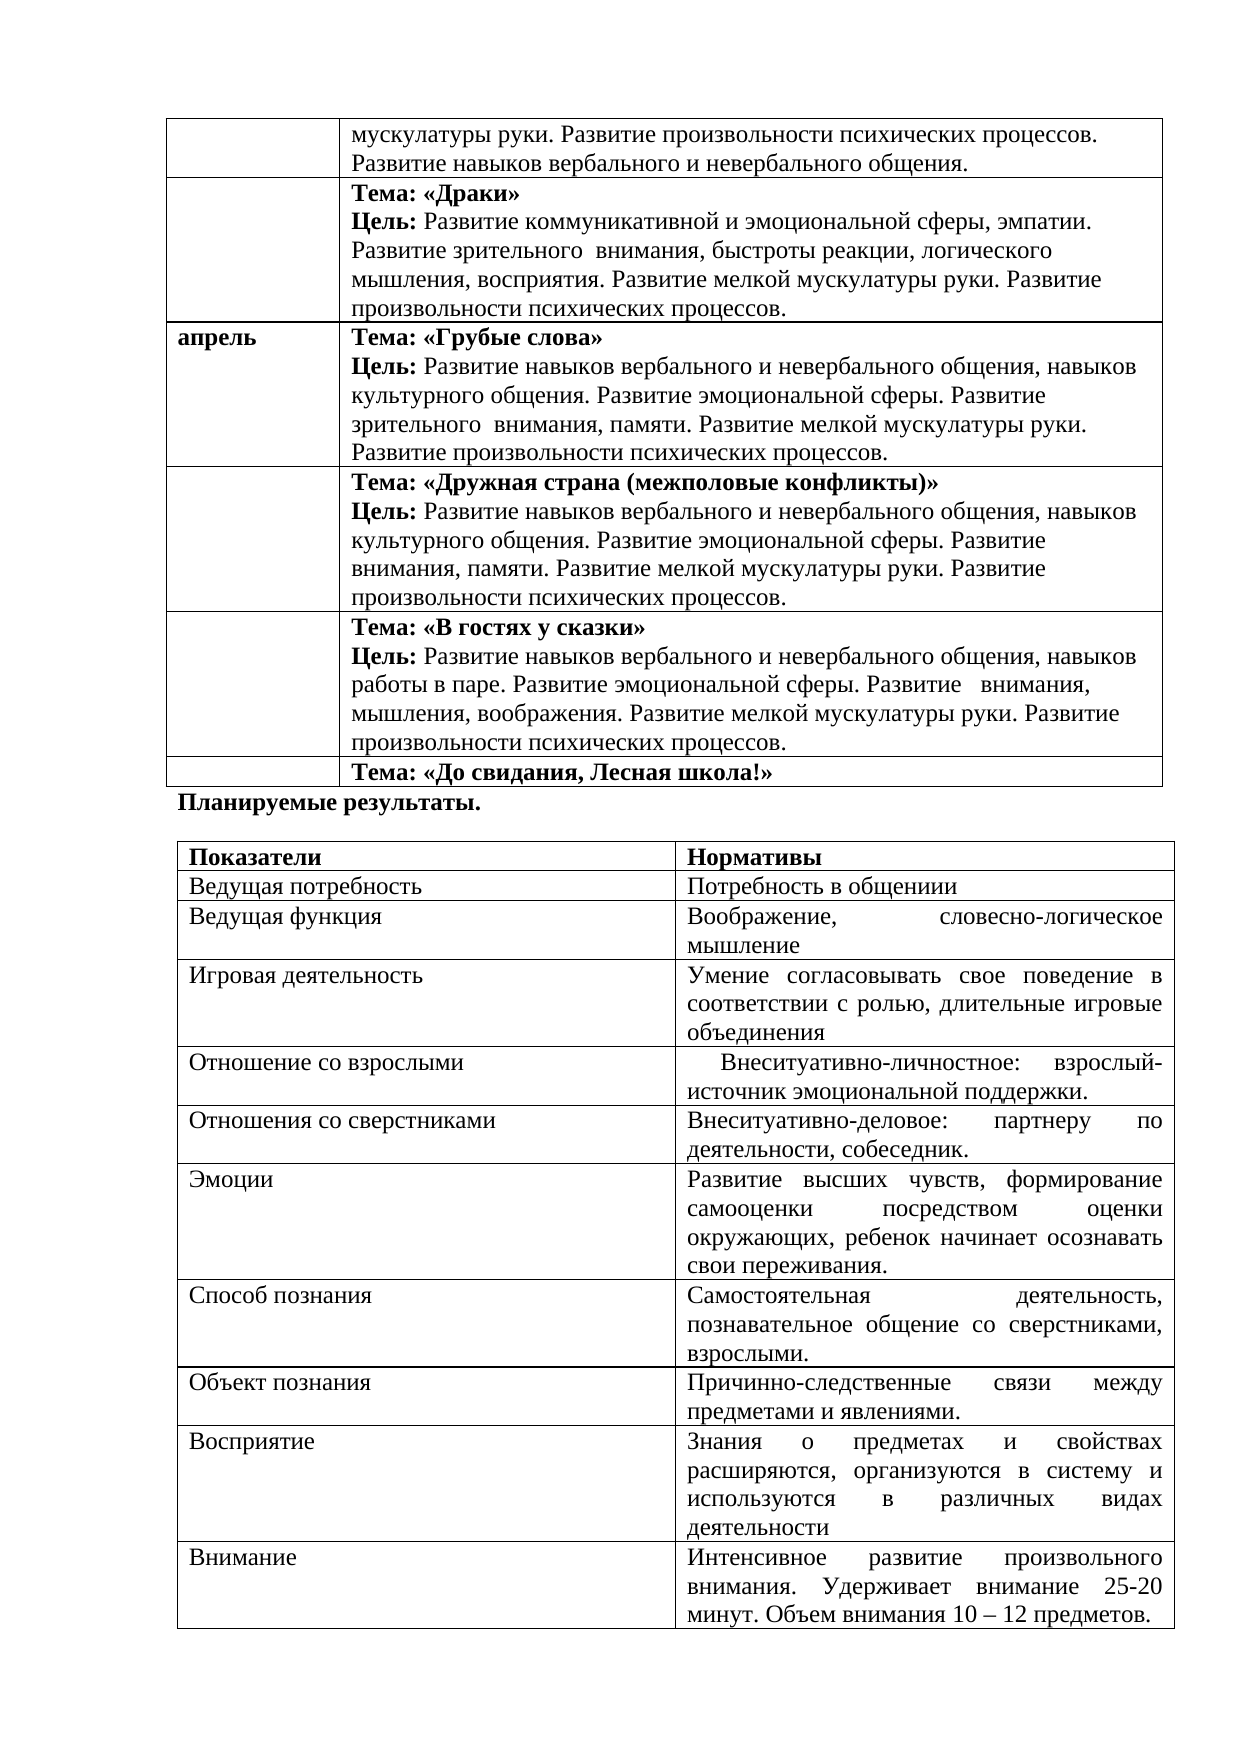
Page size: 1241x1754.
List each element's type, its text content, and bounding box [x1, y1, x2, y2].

table_cell Потребность в общениии [676, 871, 1174, 900]
table_cell Воображение, словесно-логическое мышление [676, 901, 1174, 959]
table_cell Причинно-следственные связи между предметами и явлениями. [676, 1368, 1174, 1425]
table_cell Тема: «Дружная страна (межполовые конфликты)» Цель: Развитие навыков вербального и невербального общения, навыков культурного общения. Развитие эмоциональной сферы. Развитие внимания, памяти. Развитие мелкой мускулатуры руки. Развитие произвольности психических процессов. [340, 467, 1162, 611]
table_cell [167, 612, 339, 756]
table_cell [340, 119, 1162, 177]
table_cell Внеситуативно-личностное: взрослый-источник эмоциональной поддержки. [676, 1047, 1174, 1104]
table_cell Эмоции [178, 1164, 675, 1279]
table_cell Восприятие [178, 1426, 675, 1541]
table_cell Способ познания [178, 1280, 675, 1366]
table_cell Самостоятельная деятельность, познавательное общение со сверстниками, взрослыми. [676, 1280, 1174, 1366]
table_cell Отношение со взрослыми [178, 1047, 675, 1104]
table_cell апрель [167, 323, 339, 466]
table_cell Интенсивное развитие произвольного внимания. Удерживает внимание 25-20 минут. Объем внимания 10 – 12 предметов. [676, 1542, 1174, 1628]
table_cell [167, 178, 339, 321]
table_cell Знания о предметах и свойствах расширяются, организуются в систему и используются в различных видах деятельности [676, 1426, 1174, 1541]
table_cell [167, 119, 339, 177]
table_cell Внеситуативно-деловое: партнеру по деятельности, собеседник. [676, 1106, 1174, 1163]
table_cell Тема: «Грубые слова» Цель: Развитие навыков вербального и невербального общения, навыков культурного общения. Развитие эмоциональной сферы. Развитие зрительного внимания, памяти. Развитие мелкой мускулатуры руки. Развитие произвольности психических процессов. [340, 323, 1162, 466]
table_cell [167, 757, 339, 786]
table_cell Умение согласовывать свое поведение в соответствии с ролью, длительные игровые объединения [676, 960, 1174, 1046]
table_cell Тема: «В гостях у сказки» Цель: Развитие навыков вербального и невербального общения, навыков работы в паре. Развитие эмоциональной сферы. Развитие внимания, мышления, воображения. Развитие мелкой мускулатуры руки. Развитие произвольности психических процессов. [340, 612, 1162, 756]
table_header Нормативы [676, 842, 1174, 870]
table_cell Тема: «До свидания, Лесная школа!» [340, 757, 1162, 786]
table_cell Внимание [178, 1542, 675, 1628]
text Планируемые результаты. [177, 787, 1152, 815]
table_cell Отношения со сверстниками [178, 1106, 675, 1163]
table_cell Ведущая функция [178, 901, 675, 959]
table_cell Тема: «Драки» Цель: Развитие коммуникативной и эмоциональной сферы, эмпатии. Развитие зрительного внимания, быстроты реакции, логического мышления, восприятия. Развитие мелкой мускулатуры руки. Развитие произвольности психических процессов. [340, 178, 1162, 321]
table_cell Развитие высших чувств, формирование самооценки посредством оценки окружающих, ребенок начинает осознавать свои переживания. [676, 1164, 1174, 1279]
table_cell Объект познания [178, 1368, 675, 1425]
table_header Показатели [178, 842, 675, 870]
table_cell Игровая деятельность [178, 960, 675, 1046]
table_cell [167, 467, 339, 611]
table_cell Ведущая потребность [178, 871, 675, 900]
